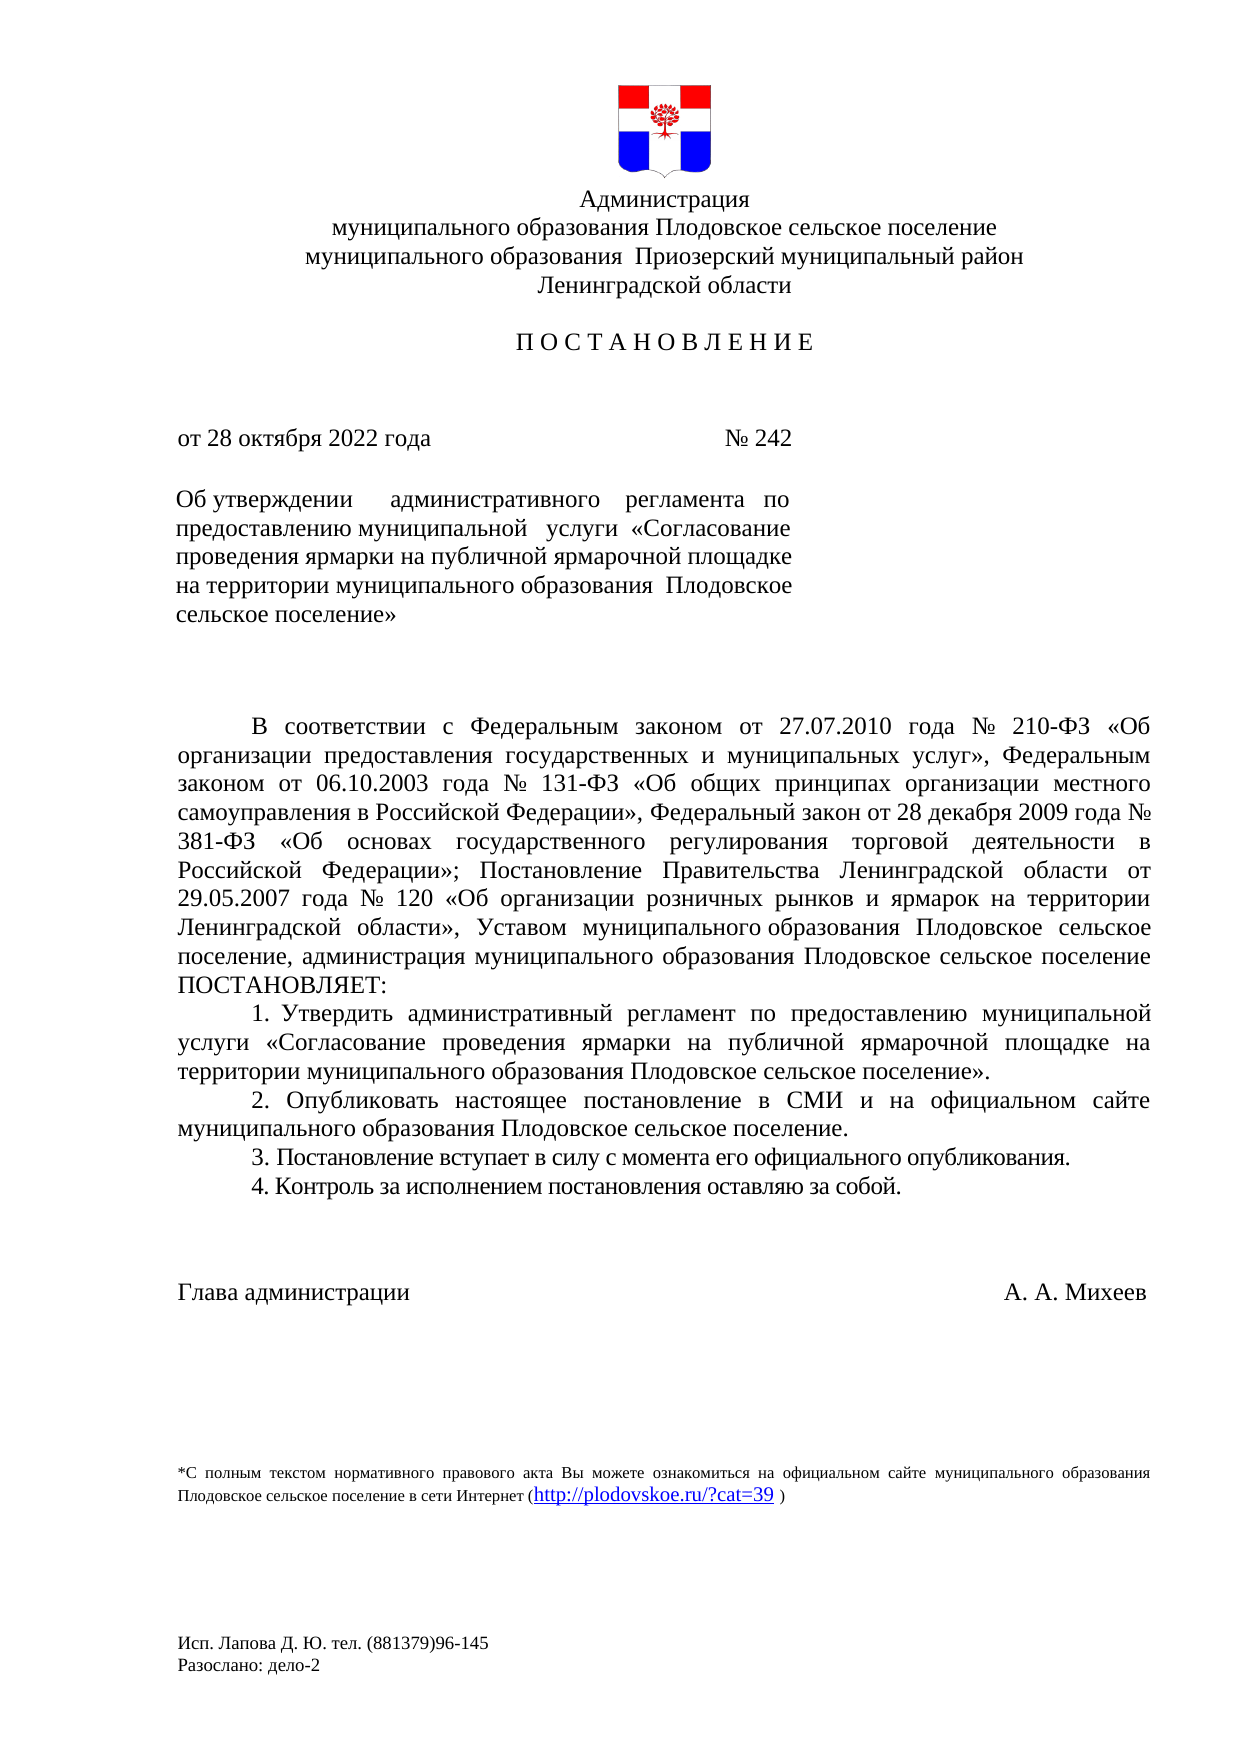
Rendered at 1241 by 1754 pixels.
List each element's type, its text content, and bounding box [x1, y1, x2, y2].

text от 28 октября 2022 года № 242 [177, 423, 1152, 452]
text Ленинградской области [177, 270, 1152, 299]
text В соответствии с Федеральным законом от 27.07.2010 года № 210-ФЗ «Об организации предоставления государственных и муниципальных услуг», Федеральным законом от 06.10.2003 года № 131-ФЗ «Об общих принципах организации местного самоуправления в Российской Федерации», Федеральный закон от 28 декабря 2009 года № 381-ФЗ «Об основах государственного регулирования торговой деятельности в Российской Федерации»; Постановление Правительства Ленинградской области от 29.05.2007 года № 120 «Об организации розничных рынков и ярмарок на территории Ленинградской области», Уставом муниципального образования Плодовское сельское поселение, администрация муниципального образования Плодовское сельское поселение ПОСТАНОВЛЯЕТ: [177, 711, 1152, 998]
text Администрация [177, 184, 1152, 212]
text П О С Т А Н О В Л Е Н И Е [177, 327, 1152, 356]
text муниципального образования Приозерский муниципальный район [177, 241, 1152, 270]
list Утвердить административный регламент по предоставлению муниципальной услуги «Согласование проведения ярмарки на публичной ярмарочной площадке на территории муниципального образования Плодовское сельское поселение». [177, 998, 1152, 1085]
text Разослано: дело-2 [177, 1654, 1152, 1675]
text Исп. Лапова Д. Ю. тел. (881379)96-145 [177, 1632, 1152, 1654]
picture [617, 84, 712, 179]
text Глава администрации А. А. Михеев [177, 1277, 1152, 1306]
text 3. Постановление вступает в силу с момента его официального опубликования. [251, 1142, 1152, 1171]
text 2. Опубликовать настоящее постановление в СМИ и на официальном сайте муниципального образования Плодовское сельское поселение. [177, 1085, 1152, 1142]
text муниципального образования Плодовское сельское поселение [177, 212, 1152, 241]
text *С полным текстом нормативного правового акта Вы можете ознакомиться на официальном сайте муниципального образования Плодовское сельское поселение в сети Интернет (http://plodovskoe.ru/?cat=39 ) [177, 1463, 1152, 1506]
text 4. Контроль за исполнением постановления оставляю за собой. [251, 1171, 1152, 1200]
